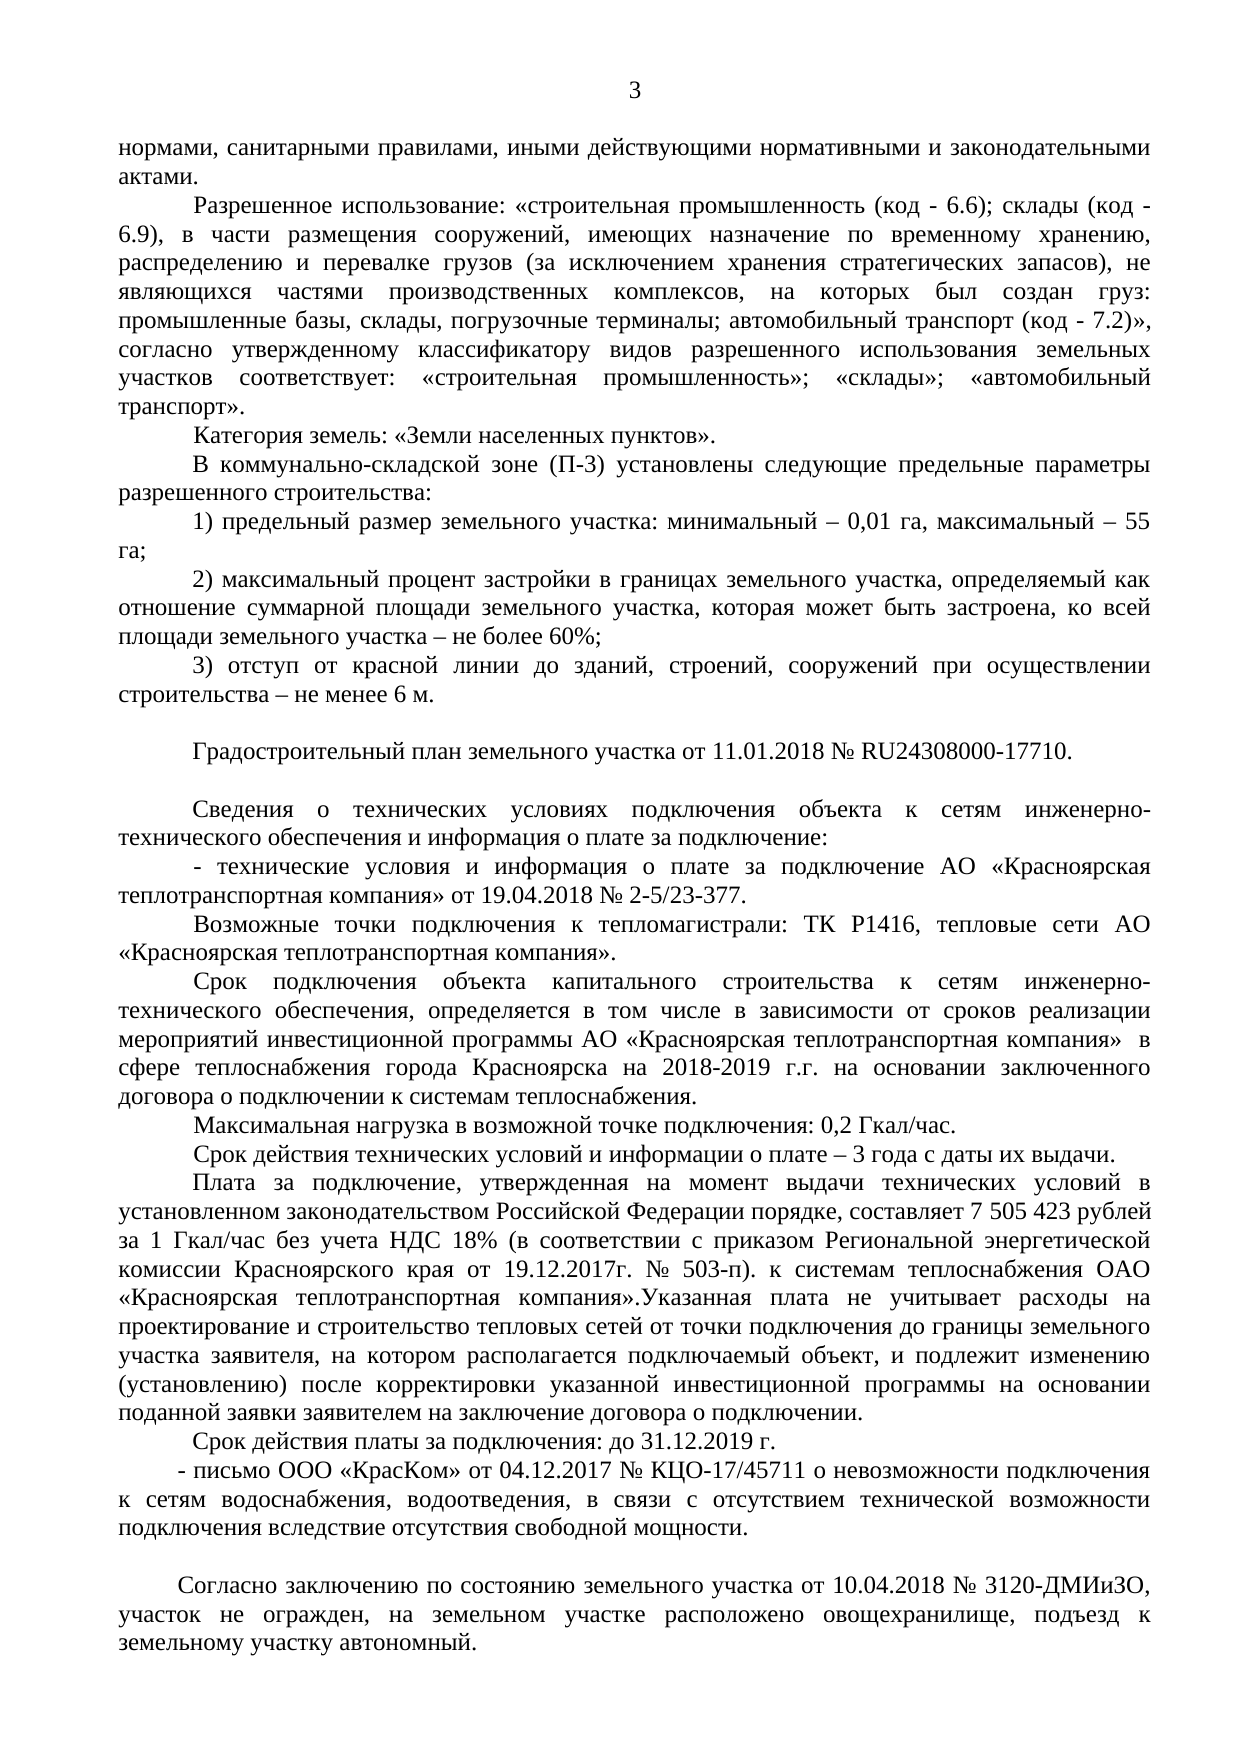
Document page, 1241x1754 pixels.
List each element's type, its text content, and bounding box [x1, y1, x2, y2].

text 1) предельный размер земельного участка: минимальный – 0,01 га, максимальный – 55 га; [118, 506, 1152, 564]
text 2) максимальный процент застройки в границах земельного участка, определяемый как отношение суммарной площади земельного участка, которая может быть застроена, ко всей площади земельного участка – не более 60%; [118, 564, 1152, 650]
text 3) отступ от красной линии до зданий, строений, сооружений при осуществлении строительства – не менее 6 м. [118, 650, 1152, 707]
text Срок действия технических условий и информации о плате – 3 года с даты их выдачи. [118, 1139, 1152, 1167]
text Срок подключения объекта капитального строительства к сетям инженерно-технического обеспечения, определяется в том числе в зависимости от сроков реализации мероприятий инвестиционной программы АО «Красноярская теплотранспортная компания» в сфере теплоснабжения города Красноярска на 2018-2019 г.г. на основании заключенного договора о подключении к системам теплоснабжения. [118, 966, 1152, 1110]
text Сведения о технических условиях подключения объекта к сетям инженерно-технического обеспечения и информация о плате за подключение: [118, 794, 1152, 851]
text Категория земель: «Земли населенных пунктов». [118, 420, 1152, 449]
text В коммунально-складской зоне (П-3) установлены следующие предельные параметры разрешенного строительства: [118, 449, 1152, 506]
text Возможные точки подключения к тепломагистрали: ТК Р1416, тепловые сети АО «Красноярская теплотранспортная компания». [118, 909, 1152, 966]
text Согласно заключению по состоянию земельного участка от 10.04.2018 № 3120-ДМИиЗО, участок не огражден, на земельном участке расположено овощехранилище, подъезд к земельному участку автономный. [118, 1570, 1152, 1656]
text Плата за подключение, утвержденная на момент выдачи технических условий в установленном законодательством Российской Федерации порядке, составляет 7 505 423 рублей за 1 Гкал/час без учета НДС 18% (в соответствии с приказом Региональной энергетической комиссии Красноярского края от 19.12.2017г. № 503-п). к системам теплоснабжения ОАО «Красноярская теплотранспортная компания».Указанная плата не учитывает расходы на проектирование и строительство тепловых сетей от точки подключения до границы земельного участка заявителя, на котором располагается подключаемый объект, и подлежит изменению (установлению) после корректировки указанной инвестиционной программы на основании поданной заявки заявителем на заключение договора о подключении. [118, 1167, 1152, 1426]
text Разрешенное использование: «строительная промышленность (код - 6.6); склады (код - 6.9), в части размещения сооружений, имеющих назначение по временному хранению, распределению и перевалке грузов (за исключением хранения стратегических запасов), не являющихся частями производственных комплексов, на которых был создан груз: промышленные базы, склады, погрузочные терминалы; автомобильный транспорт (код - 7.2)», согласно утвержденному классификатору видов разрешенного использования земельных участков соответствует: «строительная промышленность»; «склады»; «автомобильный транспорт». [118, 190, 1152, 420]
text Градостроительный план земельного участка от 11.01.2018 № RU24308000-17710. [118, 736, 1152, 765]
text Максимальная нагрузка в возможной точке подключения: 0,2 Гкал/час. [118, 1110, 1152, 1139]
text - технические условия и информация о плате за подключение АО «Красноярская теплотранспортная компания» от 19.04.2018 № 2-5/23-377. [118, 851, 1152, 909]
text - письмо ООО «КрасКом» от 04.12.2017 № КЦО-17/45711 о невозможности подключения к сетям водоснабжения, водоотведения, в связи с отсутствием технической возможности подключения вследствие отсутствия свободной мощности. [118, 1455, 1152, 1541]
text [118, 132, 1152, 190]
text Срок действия платы за подключения: до 31.12.2019 г. [118, 1426, 1152, 1455]
